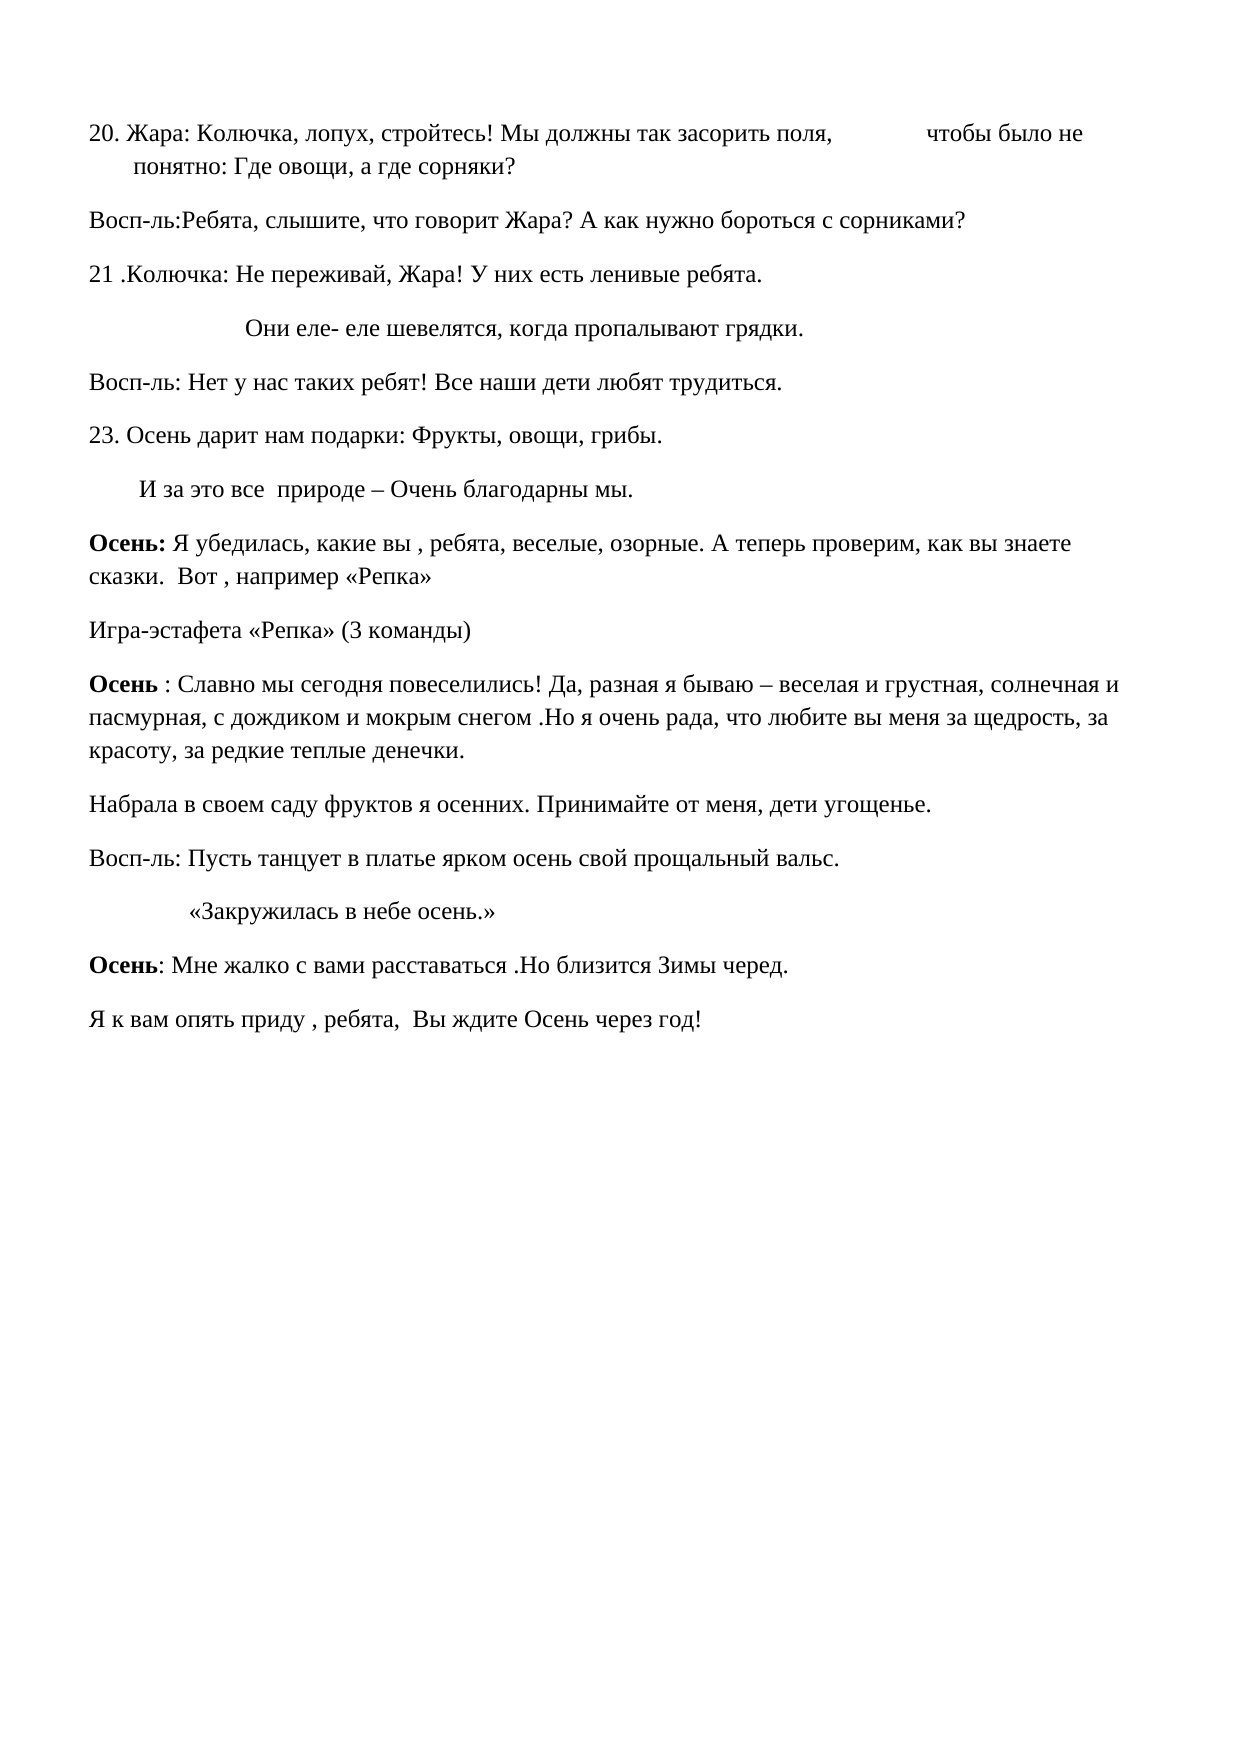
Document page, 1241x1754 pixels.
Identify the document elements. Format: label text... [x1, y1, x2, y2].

text 23. Осень дарит нам подарки: Фрукты, овощи, грибы. [89, 420, 1152, 449]
text Набрала в своем саду фруктов я осенних. Принимайте от меня, дети угощенье. [89, 789, 1152, 817]
text Осень: Мне жалко с вами расставаться .Но близится Зимы черед. [89, 950, 1152, 979]
text Восп-ль: Нет у нас таких ребят! Все наши дети любят трудиться. [89, 367, 1152, 395]
text Игра-эстафета «Репка» (3 команды) [89, 615, 1152, 644]
text Восп-ль:Ребята, слышите, что говорит Жара? А как нужно бороться с сорниками? [89, 205, 1152, 234]
text Я к вам опять приду , ребята, Вы ждите Осень через год! [89, 1004, 1152, 1033]
text Осень : Славно мы сегодня повеселились! Да, разная я бываю – веселая и грустная, солнечная и пасмурная, с дождиком и мокрым снегом .Но я очень рада, что любите вы меня за щедрость, за красоту, за редкие теплые денечки. [89, 669, 1152, 764]
text 21 .Колючка: Не переживай, Жара! У них есть ленивые ребята. [89, 259, 1152, 288]
text Осень: Я убедилась, какие вы , ребята, веселые, озорные. А теперь проверим, как вы знаете сказки. Вот , например «Репка» [89, 528, 1152, 590]
text Они еле- еле шевелятся, когда пропалывают грядки. [89, 313, 1152, 341]
text Восп-ль: Пусть танцует в платье ярком осень свой прощальный вальс. [89, 843, 1152, 871]
text 20. Жара: Колючка, лопух, стройтесь! Мы должны так засорить поля, чтобы было не понятно: Где овощи, а где сорняки? [89, 118, 1152, 180]
text «Закружилась в небе осень.» [89, 896, 1152, 925]
text И за это все природе – Очень благодарны мы. [89, 474, 1152, 503]
